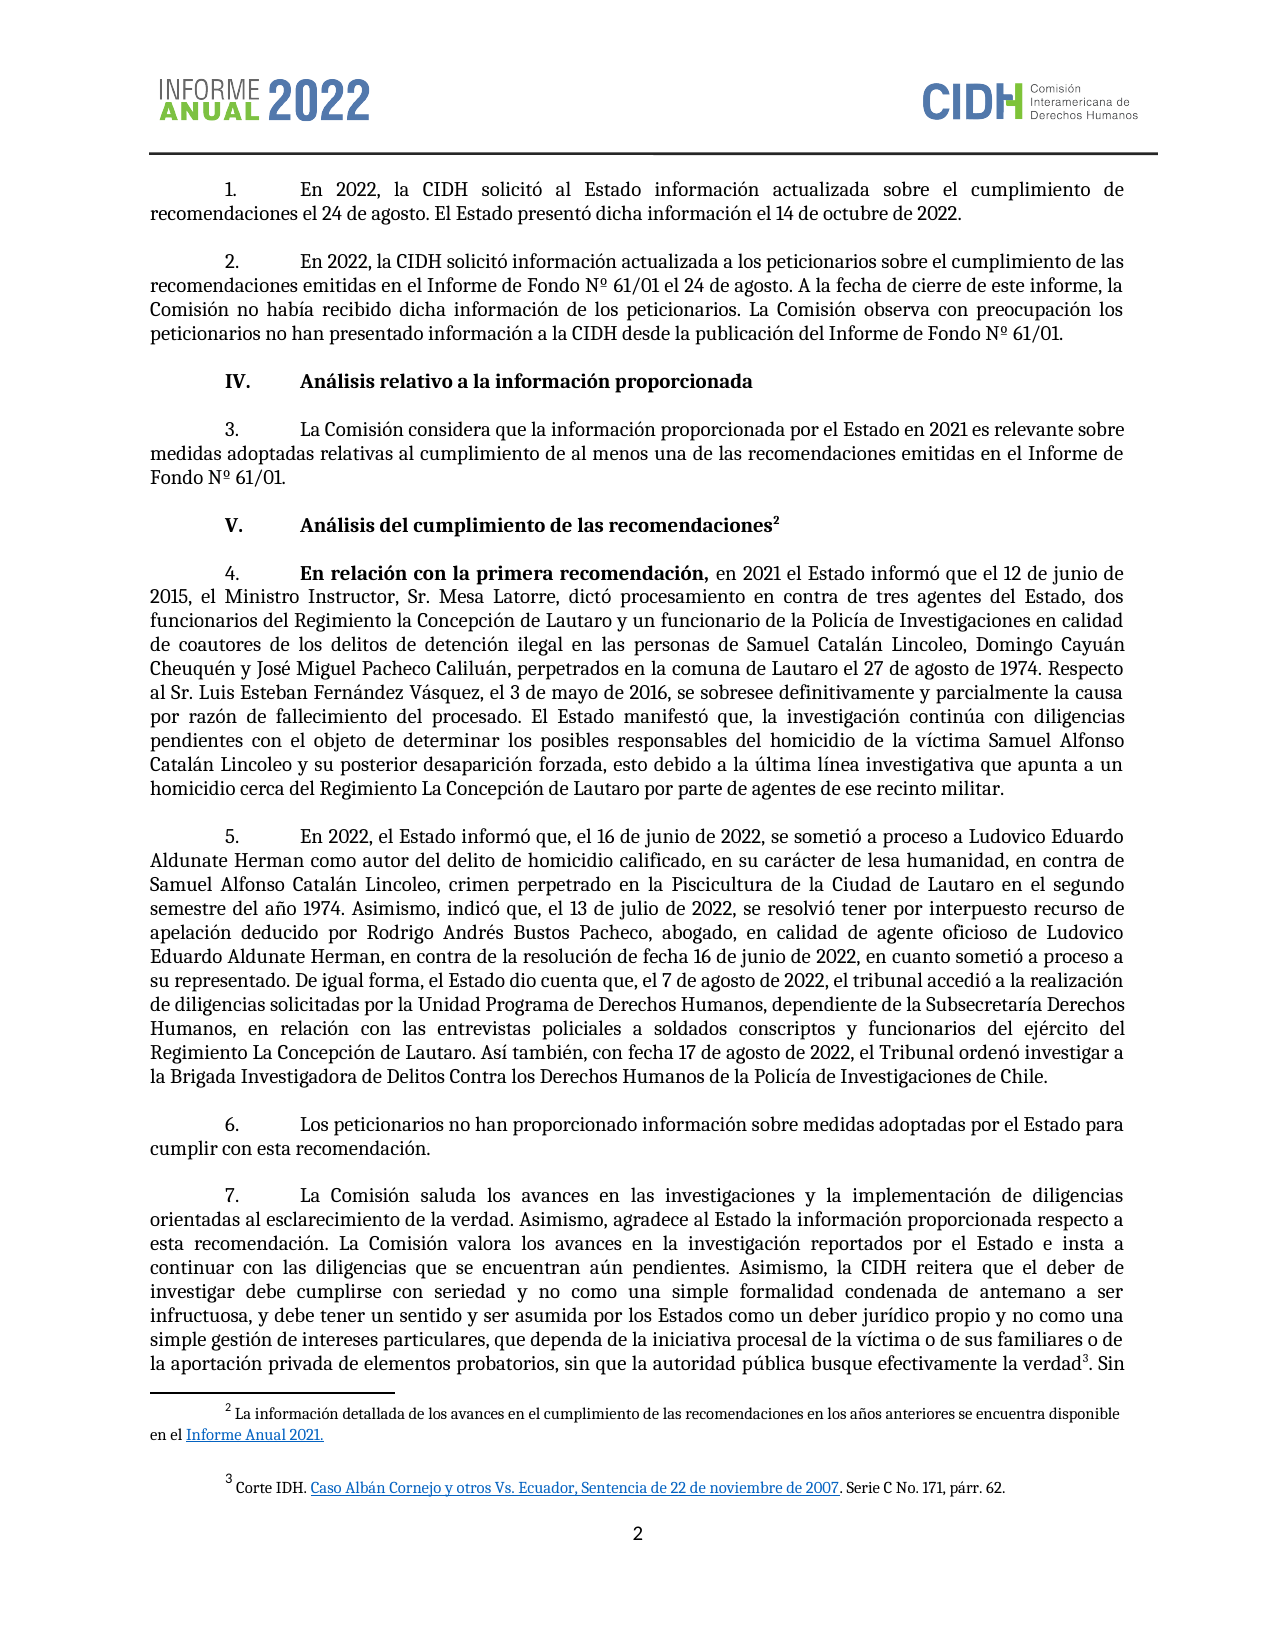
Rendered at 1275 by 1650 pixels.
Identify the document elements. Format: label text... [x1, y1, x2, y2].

picture [914, 73, 1158, 130]
list En 2022, la CIDH solicitó al Estado información actualizada sobre el cumplimiento de recomendaciones el 24 de agosto. El Estado presentó dicha información el 14 de octubre de 2022. [150, 178, 1125, 226]
list En relación con la primera recomendación, en 2021 el Estado informó que el 12 de junio de 2015, el Ministro Instructor, Sr. Mesa Latorre, dictó procesamiento en contra de tres agentes del Estado, dos funcionarios del Regimiento la Concepción de Lautaro y un funcionario de la Policía de Investigaciones en calidad de coautores de los delitos de detención ilegal en las personas de Samuel Catalán Lincoleo, Domingo Cayuán Cheuquén y José Miguel Pacheco Caliluán, perpetrados en la comuna de Lautaro el 27 de agosto de 1974. Respecto al Sr. Luis Esteban Fernández Vásquez, el 3 de mayo de 2016, se sobresee definitivamente y parcialmente la causa por razón de fallecimiento del procesado. El Estado manifestó que, la investigación continúa con diligencias pendientes con el objeto de determinar los posibles responsables del homicidio de la víctima Samuel Alfonso Catalán Lincoleo y su posterior desaparición forzada, esto debido a la última línea investigativa que apunta a un homicidio cerca del Regimiento La Concepción de Lautaro por parte de agentes de ese recinto militar. [150, 561, 1125, 801]
list Análisis del cumplimiento de las recomendaciones [225, 513, 1125, 537]
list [150, 1184, 1125, 1376]
list Análisis relativo a la información proporcionada [225, 369, 1125, 393]
list La Comisión considera que la información proporcionada por el Estado en 2021 es relevante sobre medidas adoptadas relativas al cumplimiento de al menos una de las recomendaciones emitidas en el Informe de Fondo Nº 61/01. [150, 417, 1125, 489]
list En 2022, el Estado informó que, el 16 de junio de 2022, se sometió a proceso a Ludovico Eduardo Aldunate Herman como autor del delito de homicidio calificado, en su carácter de lesa humanidad, en contra de Samuel Alfonso Catalán Lincoleo, crimen perpetrado en la Piscicultura de la Ciudad de Lautaro en el segundo semestre del año 1974. Asimismo, indicó que, el 13 de julio de 2022, se resolvió tener por interpuesto recurso de apelación deducido por Rodrigo Andrés Bustos Pacheco, abogado, en calidad de agente oficioso de Ludovico Eduardo Aldunate Herman, en contra de la resolución de fecha 16 de junio de 2022, en cuanto sometió a proceso a su representado. De igual forma, el Estado dio cuenta que, el 7 de agosto de 2022, el tribunal accedió a la realización de diligencias solicitadas por la Unidad Programa de Derechos Humanos, dependiente de la Subsecretaría Derechos Humanos, en relación con las entrevistas policiales a soldados conscriptos y funcionarios del ejército del Regimiento La Concepción de Lautaro. Así también, con fecha 17 de agosto de 2022, el Tribunal ordenó investigar a la Brigada Investigadora de Delitos Contra los Derechos Humanos de la Policía de Investigaciones de Chile. [150, 825, 1125, 1088]
picture [150, 73, 374, 126]
list Los peticionarios no han proporcionado información sobre medidas adoptadas por el Estado para cumplir con esta recomendación. [150, 1112, 1125, 1160]
list En 2022, la CIDH solicitó información actualizada a los peticionarios sobre el cumplimiento de las recomendaciones emitidas en el Informe de Fondo Nº 61/01 el 24 de agosto. A la fecha de cierre de este informe, la Comisión no había recibido dicha información de los peticionarios. La Comisión observa con preocupación los peticionarios no han presentado información a la CIDH desde la publicación del Informe de Fondo Nº 61/01. [150, 250, 1125, 346]
